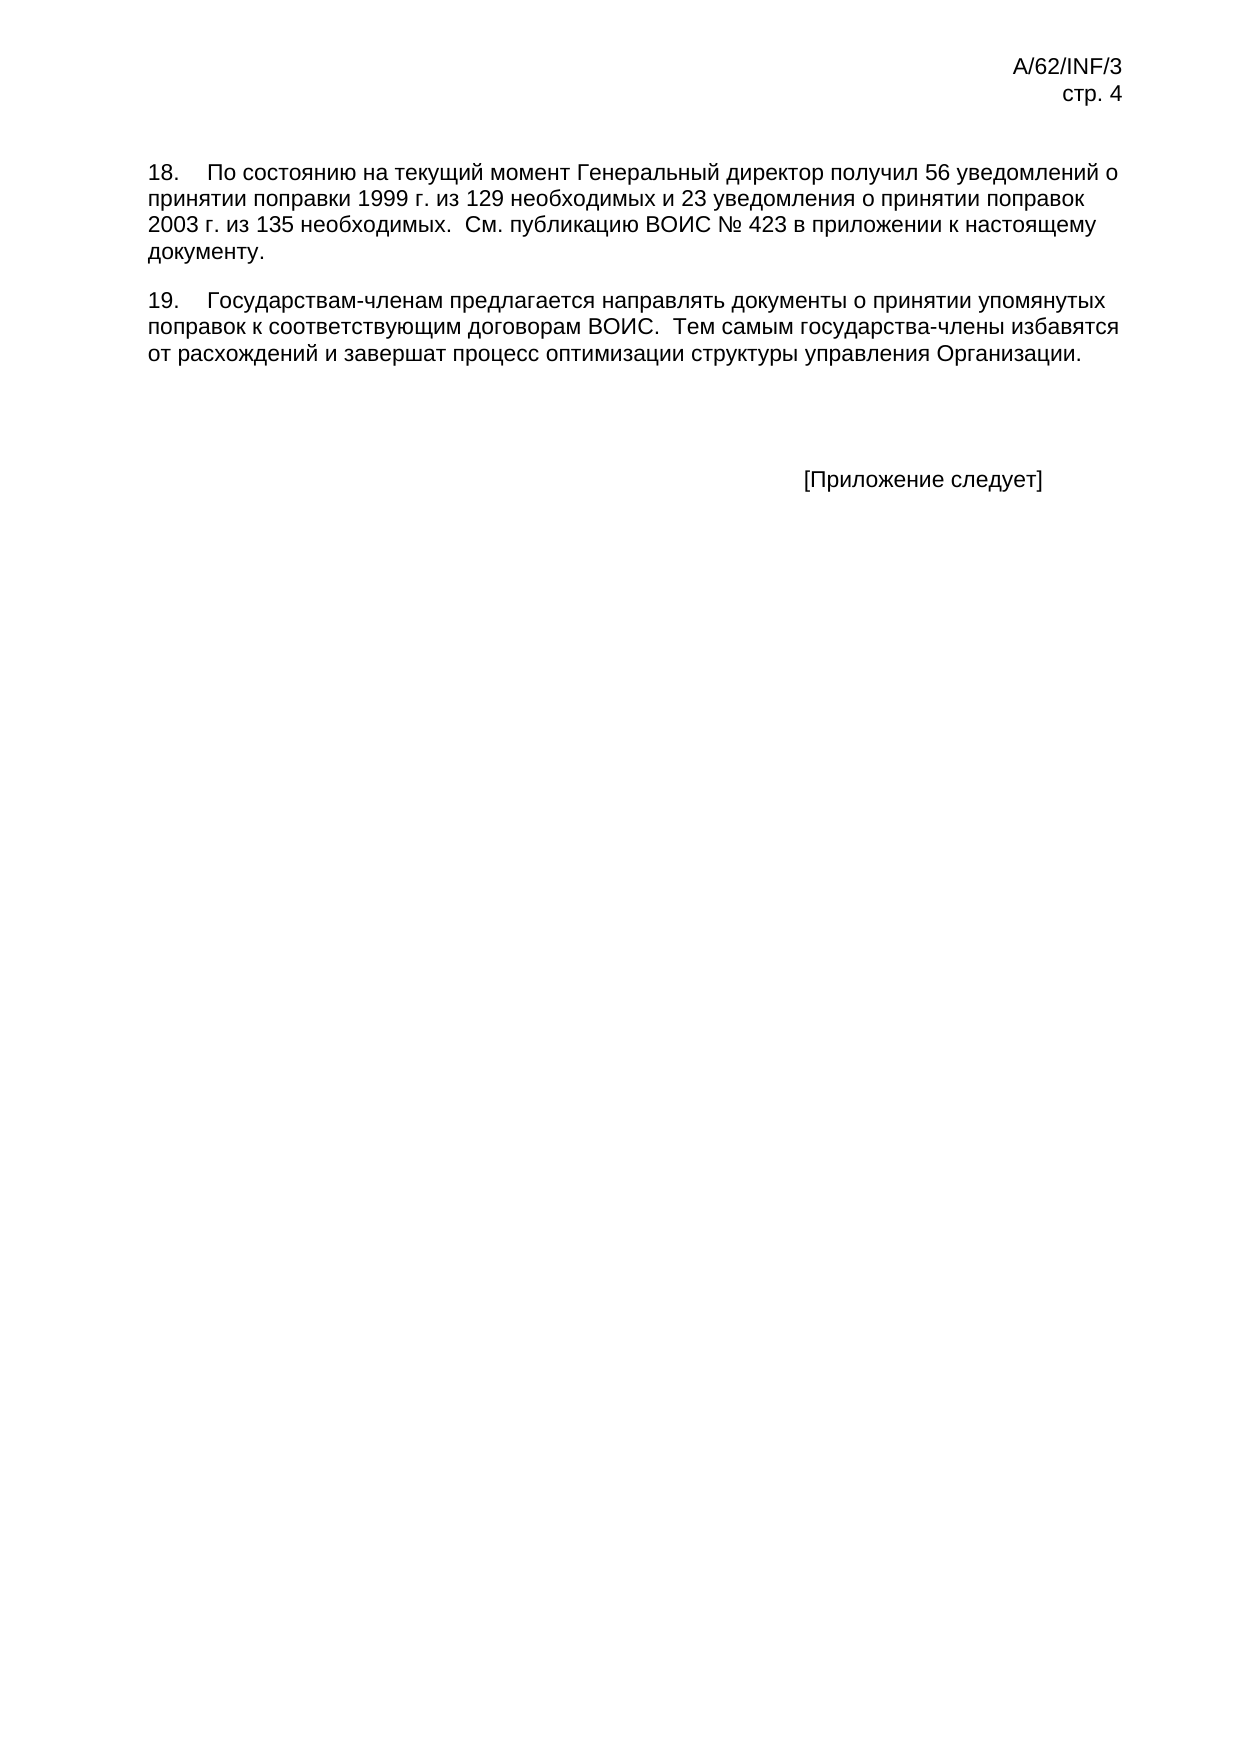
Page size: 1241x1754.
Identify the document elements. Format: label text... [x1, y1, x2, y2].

list Государствам-членам предлагается направлять документы о принятии упомянутых поправок к соответствующим договорам ВОИС. Тем самым государства-члены избавятся от расхождений и завершат процесс оптимизации структуры управления Организации. [148, 287, 1122, 366]
list По состоянию на текущий момент Генеральный директор получил 56 уведомлений о принятии поправки 1999 г. из 129 необходимых и 23 уведомления о принятии поправок 2003 г. из 135 необходимых. См. публикацию ВОИС № 423 в приложении к настоящему документу. [148, 158, 1122, 264]
text [Приложение следует] [724, 466, 1122, 492]
